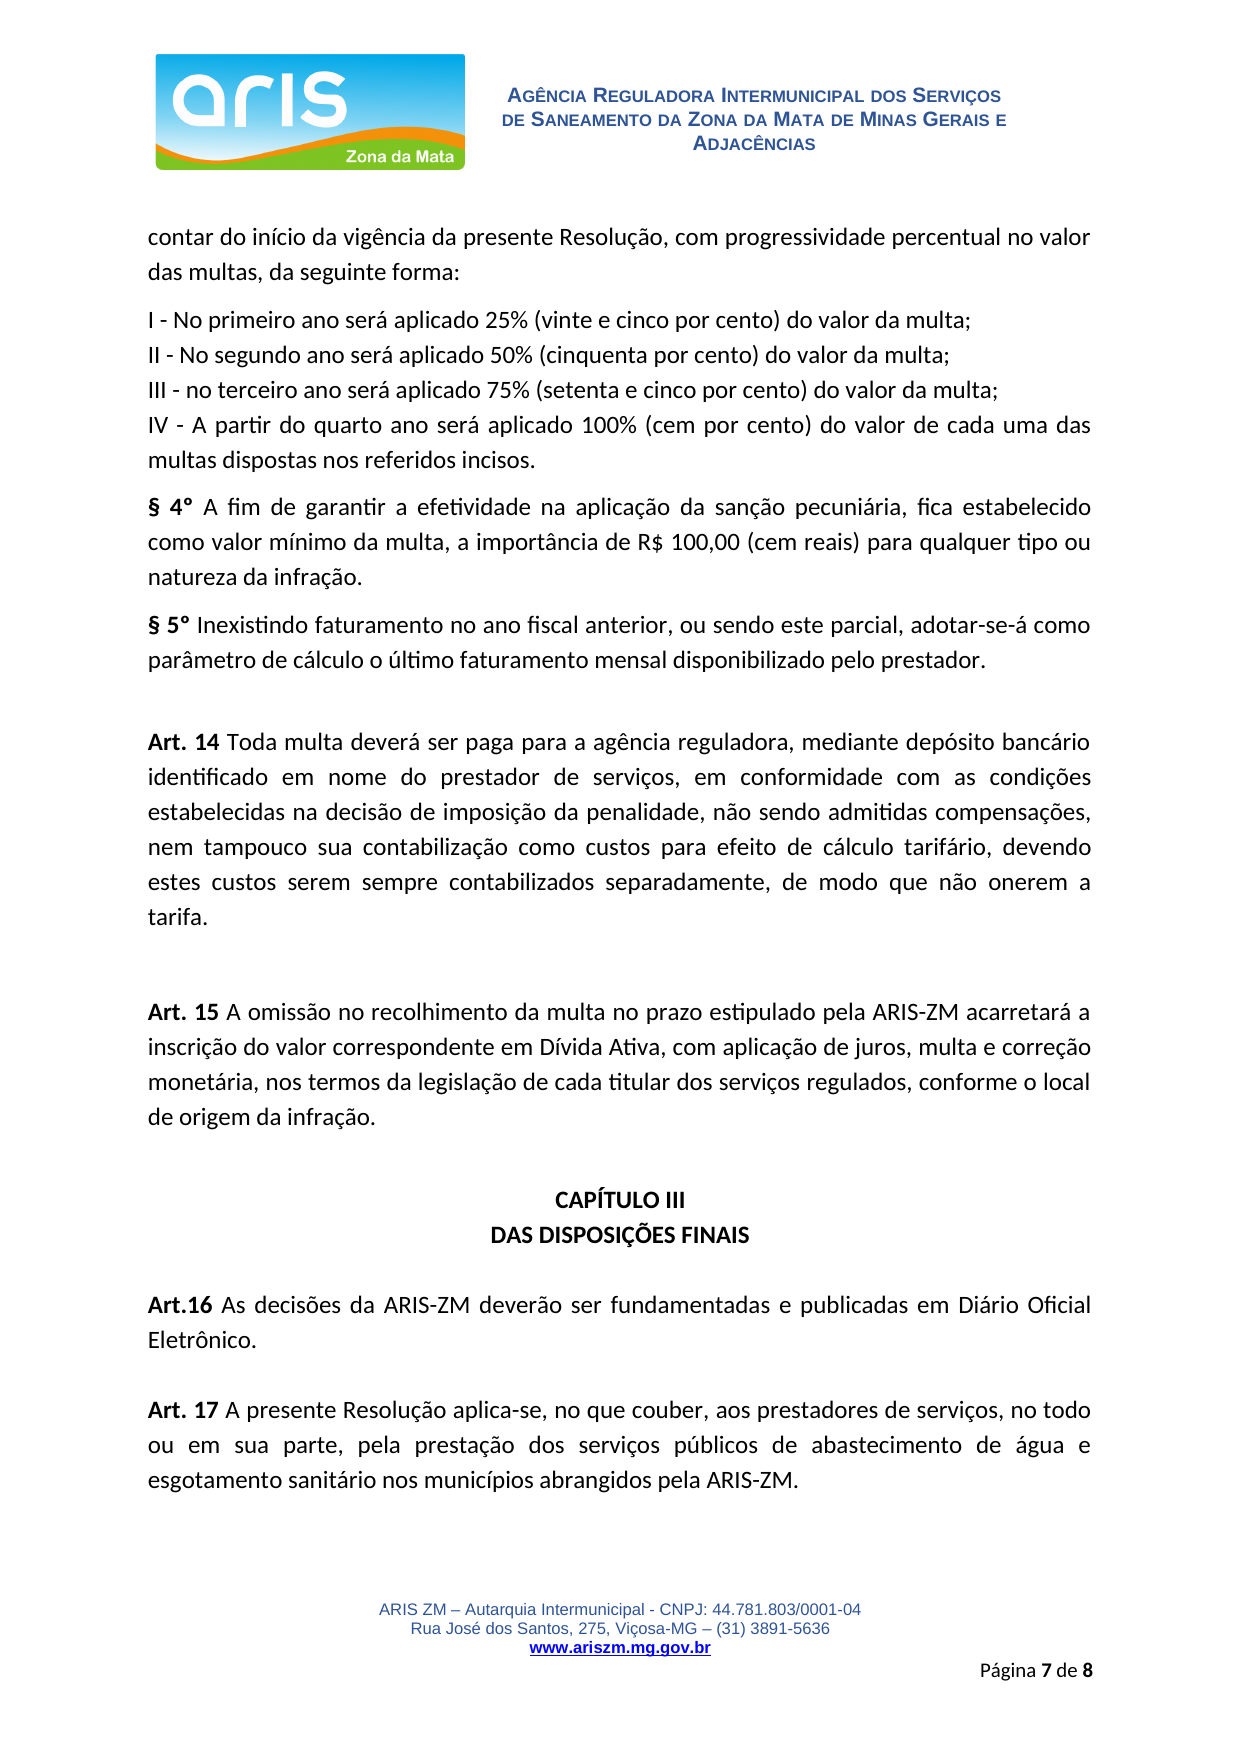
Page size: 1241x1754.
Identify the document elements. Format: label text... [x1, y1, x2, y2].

text Art. 15 A omissão no recolhimento da multa no prazo estipulado pela ARIS-ZM acarretará a inscrição do valor correspondente em Dívida Ativa, com aplicação de juros, multa e correção monetária, nos termos da legislação de cada titular dos serviços regulados, conforme o local de origem da infração. [148, 997, 1093, 1132]
text CAPÍTULO III [148, 1184, 1093, 1214]
text § 5º Inexistindo faturamento no ano fiscal anterior, ou sendo este parcial, adotar-se-á como parâmetro de cálculo o último faturamento mensal disponibilizado pelo prestador. [148, 609, 1093, 674]
text Art. 14 Toda multa deverá ser paga para a agência reguladora, mediante depósito bancário identificado em nome do prestador de serviços, em conformidade com as condições estabelecidas na decisão de imposição da penalidade, não sendo admitidas compensações, nem tampouco sua contabilização como custos para efeito de cálculo tarifário, devendo estes custos serem sempre contabilizados separadamente, de modo que não onerem a tarifa. [148, 727, 1093, 932]
text Art.16 As decisões da ARIS-ZM deverão ser fundamentadas e publicadas em Diário Oficial Eletrônico. [148, 1289, 1093, 1355]
text Art. 17 A presente Resolução aplica-se, no que couber, aos prestadores de serviços, no todo ou em sua parte, pela prestação dos serviços públicos de abastecimento de água e esgotamento sanitário nos municípios abrangidos pela ARIS-ZM. [148, 1394, 1093, 1495]
text § 4º A fim de garantir a efetividade na aplicação da sanção pecuniária, fica estabelecido como valor mínimo da multa, a importância de R$ 100,00 (cem reais) para qualquer tipo ou natureza da infração. [148, 492, 1093, 592]
text DAS DISPOSIÇÕES FINAIS [148, 1219, 1093, 1250]
text II - No segundo ano será aplicado 50% (cinquenta por cento) do valor da multa; [148, 339, 1093, 369]
text I - No primeiro ano será aplicado 25% (vinte e cinco por cento) do valor da multa; [148, 304, 1093, 334]
text III - no terceiro ano será aplicado 75% (setenta e cinco por cento) do valor da multa; [148, 374, 1093, 404]
picture [155, 59, 465, 170]
text IV - A partir do quarto ano será aplicado 100% (cem por cento) do valor de cada uma das multas dispostas nos referidos incisos. [148, 409, 1093, 474]
